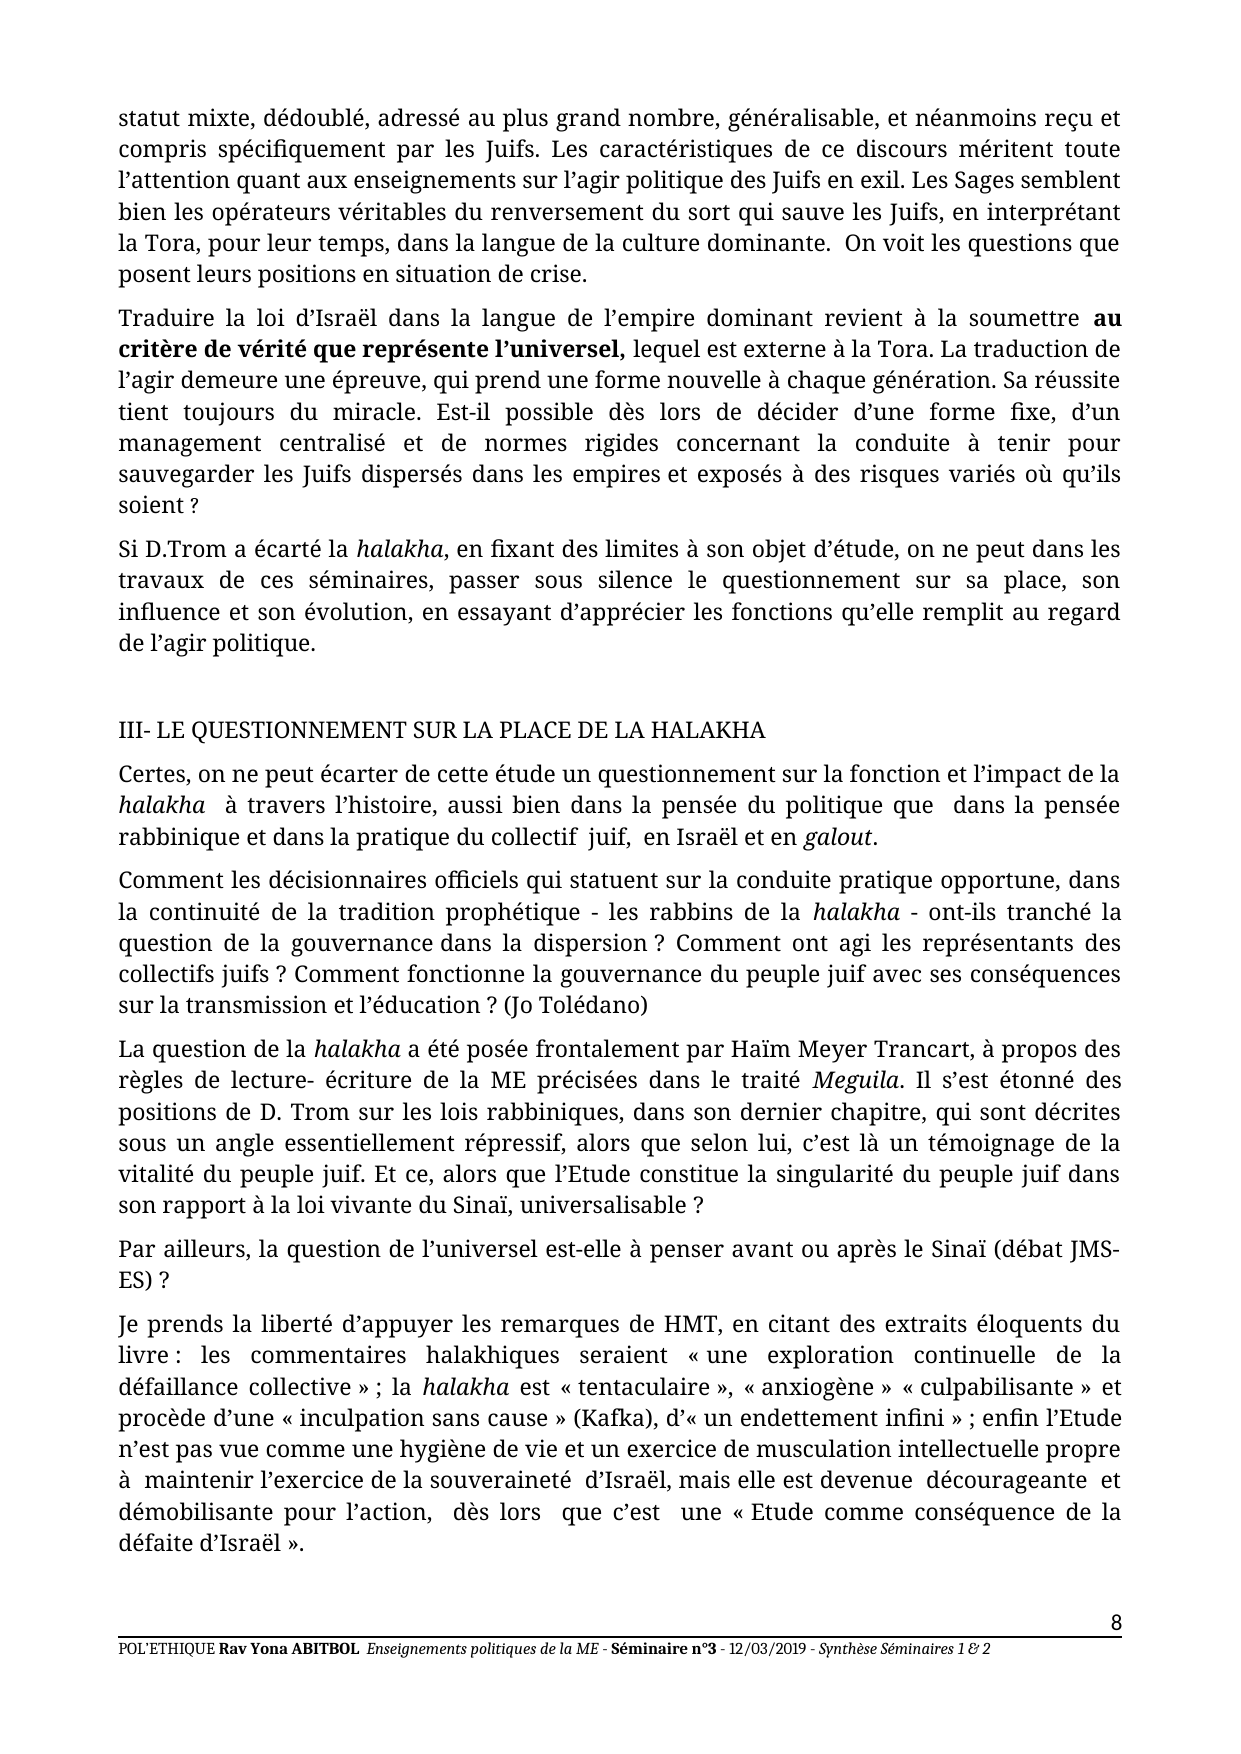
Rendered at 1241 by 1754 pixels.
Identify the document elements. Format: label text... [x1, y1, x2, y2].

text Par ailleurs, la question de l’universel est-elle à penser avant ou après le Sinaï (débat JMS-ES) ? [118, 1233, 1122, 1296]
text La question de la halakha a été posée frontalement par Haïm Meyer Trancart, à propos des règles de lecture- écriture de la ME précisées dans le traité Meguila. Il s’est étonné des positions de D. Trom sur les lois rabbiniques, dans son dernier chapitre, qui sont décrites sous un angle essentiellement répressif, alors que selon lui, c’est là un témoignage de la vitalité du peuple juif. Et ce, alors que l’Etude constitue la singularité du peuple juif dans son rapport à la loi vivante du Sinaï, universalisable ? [118, 1033, 1122, 1221]
text Je prends la liberté d’appuyer les remarques de HMT, en citant des extraits éloquents du livre : les commentaires halakhiques seraient « une exploration continuelle de la défaillance collective » ; la halakha est « tentaculaire », « anxiogène » « culpabilisante » et procède d’une « inculpation sans cause » (Kafka), d’« un endettement infini » ; enfin l’Etude n’est pas vue comme une hygiène de vie et un exercice de musculation intellectuelle propre à maintenir l’exercice de la souveraineté d’Israël, mais elle est devenue décourageante et démobilisante pour l’action, dès lors que c’est une « Etude comme conséquence de la défaite d’Israël ». [118, 1308, 1122, 1558]
text Traduire la loi d’Israël dans la langue de l’empire dominant revient à la soumettre au critère de vérité que représente l’universel, lequel est externe à la Tora. La traduction de l’agir demeure une épreuve, qui prend une forme nouvelle à chaque génération. Sa réussite tient toujours du miracle. Est-il possible dès lors de décider d’une forme fixe, d’un management centralisé et de normes rigides concernant la conduite à tenir pour sauvegarder les Juifs dispersés dans les empires et exposés à des risques variés où qu’ils soient ? [118, 302, 1122, 521]
text Si D.Trom a écarté la halakha, en fixant des limites à son objet d’étude, on ne peut dans les travaux de ces séminaires, passer sous silence le questionnement sur sa place, son influence et son évolution, en essayant d’apprécier les fonctions qu’elle remplit au regard de l’agir politique. [118, 533, 1122, 658]
text Comment les décisionnaires officiels qui statuent sur la conduite pratique opportune, dans la continuité de la tradition prophétique - les rabbins de la halakha - ont-ils tranché la question de la gouvernance dans la dispersion ? Comment ont agi les représentants des collectifs juifs ? Comment fonctionne la gouvernance du peuple juif avec ses conséquences sur la transmission et l’éducation ? (Jo Tolédano) [118, 864, 1122, 1021]
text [118, 102, 1122, 289]
text III- LE QUESTIONNEMENT SUR LA PLACE DE LA HALAKHA [118, 714, 1122, 746]
text Certes, on ne peut écarter de cette étude un questionnement sur la fonction et l’impact de la halakha à travers l’histoire, aussi bien dans la pensée du politique que dans la pensée rabbinique et dans la pratique du collectif juif, en Israël et en galout. [118, 758, 1122, 852]
